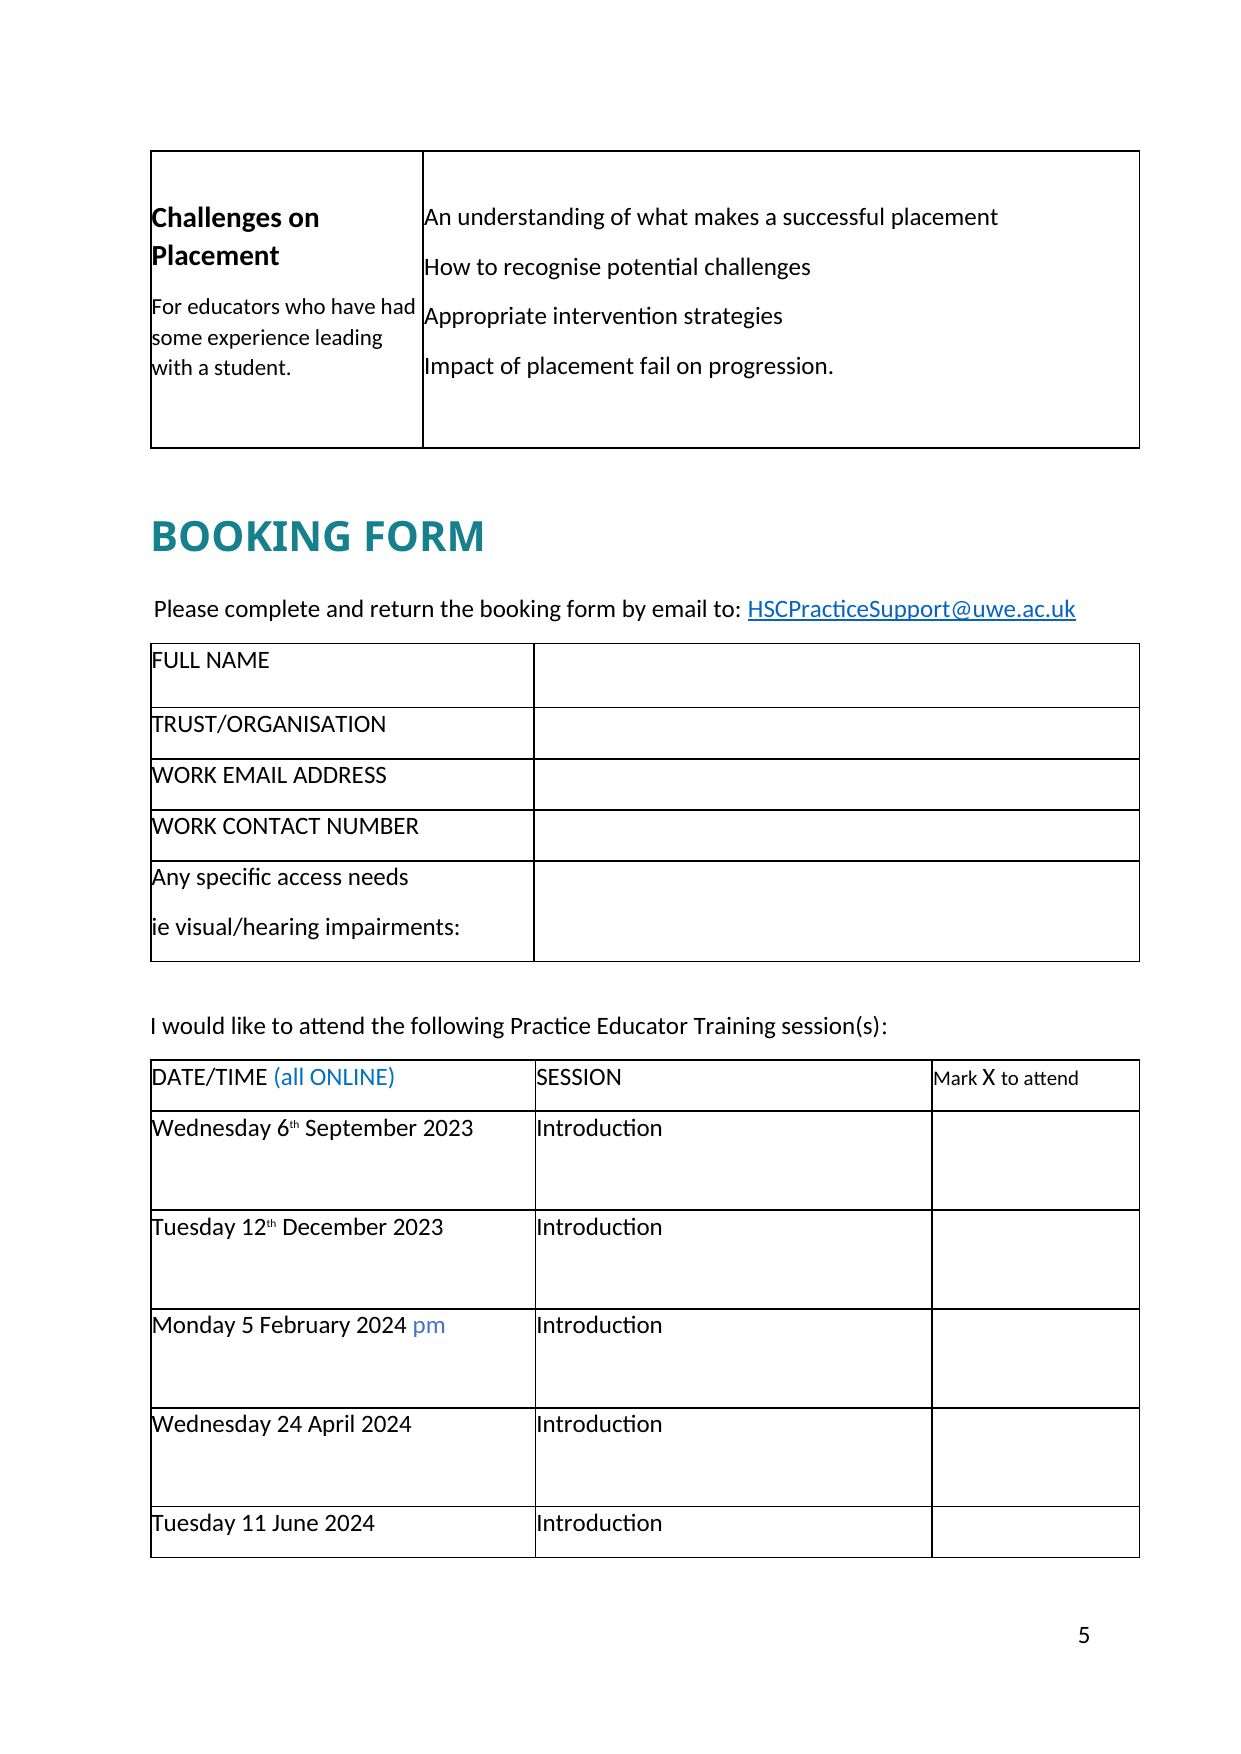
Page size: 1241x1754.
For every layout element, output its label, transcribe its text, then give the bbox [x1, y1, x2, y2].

table_cell Any specific access needs ie visual/hearing impairments: [152, 862, 533, 961]
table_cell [152, 152, 422, 447]
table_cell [424, 152, 1139, 447]
table_header Mark X to attend [933, 1061, 1139, 1110]
table_cell [933, 1112, 1139, 1209]
table_cell [933, 1409, 1139, 1506]
table_cell [535, 811, 1139, 860]
table_cell [535, 760, 1139, 809]
table_header FULL NAME [152, 644, 533, 707]
table_cell [933, 1310, 1139, 1407]
text I would like to attend the following Practice Educator Training session(s): [150, 1010, 1090, 1040]
table_cell [933, 1507, 1139, 1557]
table_cell Introduction [536, 1211, 931, 1308]
table_cell Introduction [536, 1310, 931, 1407]
table_cell Monday 5 February 2024 pm [152, 1310, 535, 1407]
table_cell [152, 1507, 535, 1557]
table_cell WORK CONTACT NUMBER [152, 811, 533, 860]
table_cell Introduction [536, 1112, 931, 1209]
table_cell Introduction [536, 1409, 931, 1506]
table_cell [535, 708, 1139, 758]
text Please complete and return the booking form by email to: HSCPracticeSupport@uwe.ac.uk [150, 593, 1090, 623]
table_cell [535, 862, 1139, 961]
subtitle BOOKING FORM [150, 507, 1090, 563]
table_cell WORK EMAIL ADDRESS [152, 760, 533, 809]
table_cell [933, 1211, 1139, 1308]
table_cell Wednesday 24 April 2024 [152, 1409, 535, 1506]
table_cell TRUST/ORGANISATION [152, 708, 533, 758]
table_cell Tuesday 12th December 2023 [152, 1211, 535, 1308]
table_cell Introduction [536, 1507, 931, 1557]
table_header SESSION [536, 1061, 931, 1110]
table_cell Wednesday 6th September 2023 [152, 1112, 535, 1209]
table_header [535, 644, 1139, 707]
table_header DATE/TIME (all ONLINE) [152, 1061, 535, 1110]
